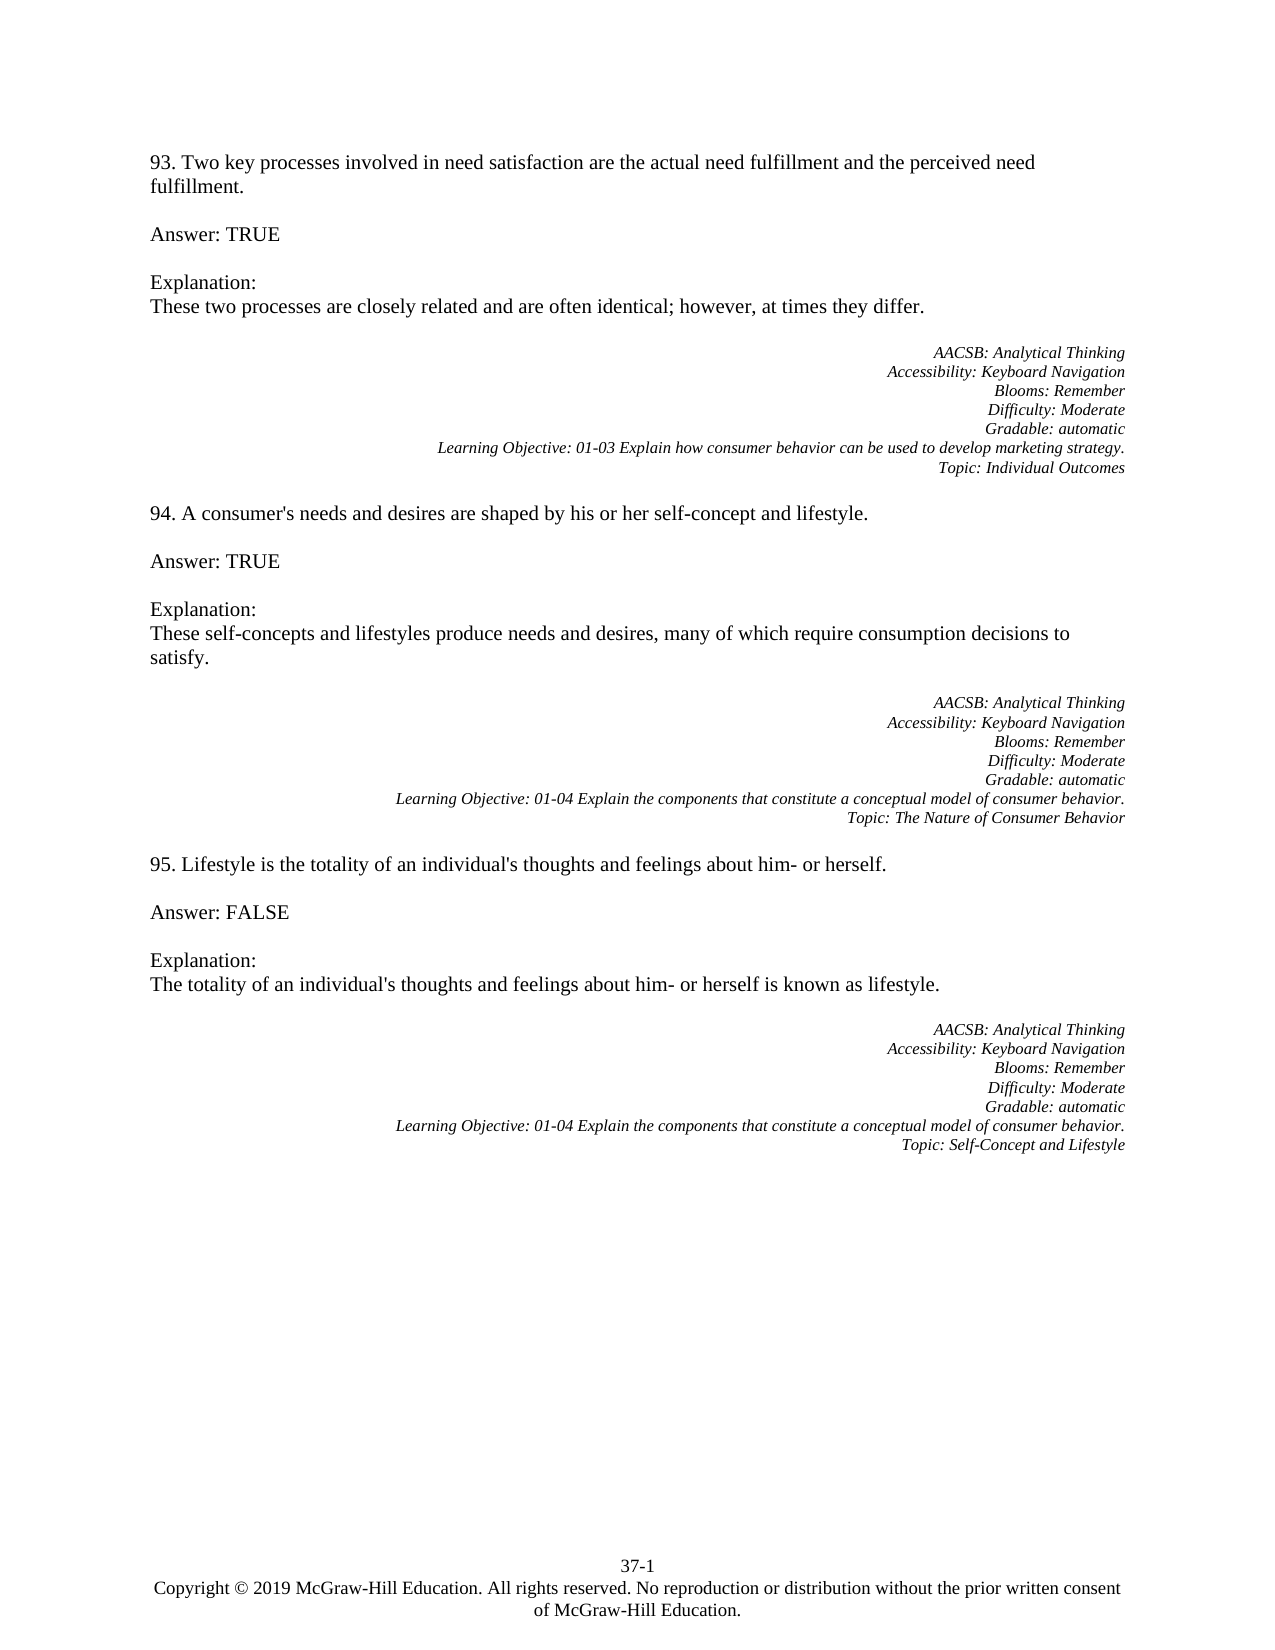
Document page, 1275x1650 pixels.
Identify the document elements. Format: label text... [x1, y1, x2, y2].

text 93. Two key processes involved in need satisfaction are the actual need fulfillment and the perceived need fulfillment. [150, 150, 1125, 198]
text Answer: TRUE [150, 549, 1125, 573]
text Explanation: [150, 270, 1125, 294]
text Answer: TRUE [150, 222, 1125, 246]
text These self-concepts and lifestyles produce needs and desires, many of which require consumption decisions to satisfy. [150, 621, 1125, 669]
text AACSB: Analytical Thinking Accessibility: Keyboard Navigation Blooms: Remember Difficulty: Moderate Gradable: automatic Learning Objective: 01-04 Explain the components that constitute a conceptual model of consumer behavior. Topic: Self-Concept and Lifestyle [150, 1020, 1125, 1154]
text Explanation: [150, 597, 1125, 621]
text Answer: FALSE [150, 899, 1125, 924]
text These two processes are closely related and are often identical; however, at times they differ. [150, 294, 1125, 318]
text 94. A consumer's needs and desires are shaped by his or her self-concept and lifestyle. [150, 501, 1125, 525]
text AACSB: Analytical Thinking Accessibility: Keyboard Navigation Blooms: Remember Difficulty: Moderate Gradable: automatic Learning Objective: 01-03 Explain how consumer behavior can be used to develop marketing strategy. Topic: Individual Outcomes [150, 342, 1125, 477]
text The totality of an individual's thoughts and feelings about him- or herself is known as lifestyle. [150, 972, 1125, 996]
text 95. Lifestyle is the totality of an individual's thoughts and feelings about him- or herself. [150, 851, 1125, 876]
text Explanation: [150, 948, 1125, 972]
text AACSB: Analytical Thinking Accessibility: Keyboard Navigation Blooms: Remember Difficulty: Moderate Gradable: automatic Learning Objective: 01-04 Explain the components that constitute a conceptual model of consumer behavior. Topic: The Nature of Consumer Behavior [150, 693, 1125, 827]
